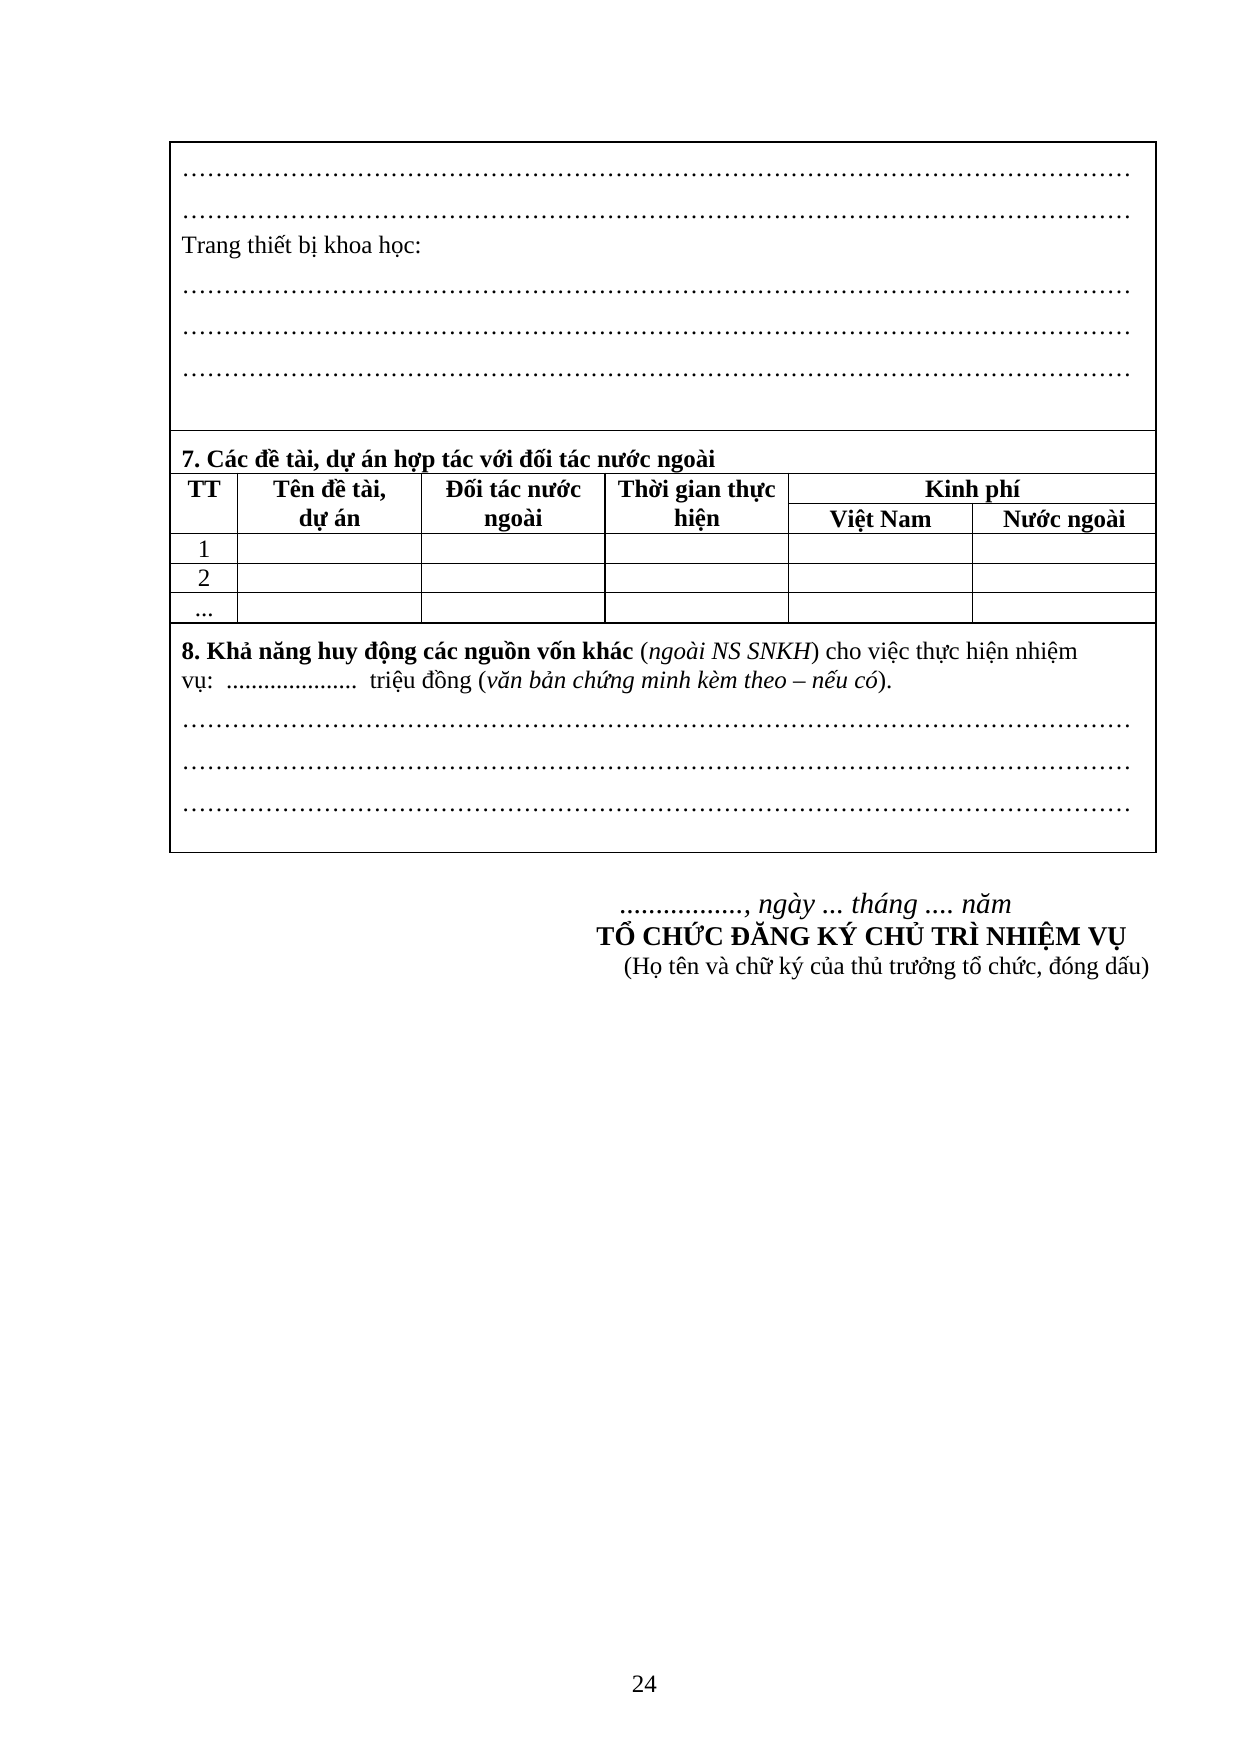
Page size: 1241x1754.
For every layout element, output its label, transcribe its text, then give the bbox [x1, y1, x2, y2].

table_cell 1 [171, 534, 237, 562]
table_cell [422, 534, 604, 562]
table_cell [606, 593, 788, 622]
table_cell [973, 564, 1155, 592]
table_cell [422, 564, 604, 592]
table_cell [238, 534, 421, 562]
table_cell ... [171, 593, 237, 622]
text TỔ CHỨC ĐĂNG KÝ CHỦ TRÌ NHIỆM VỤ [169, 920, 1118, 951]
table_cell Đối tác nước ngoài [422, 474, 604, 533]
table_cell Tên đề tài, dự án [238, 474, 421, 533]
table_cell [606, 564, 788, 592]
text ................., ngày ... tháng .... năm [169, 887, 1118, 920]
table_cell [973, 593, 1155, 622]
table_cell 7. Các đề tài, dự án hợp tác với đối tác nước ngoài [171, 431, 1155, 473]
table_cell Việt Nam [789, 504, 972, 533]
table_cell [789, 593, 972, 622]
table_cell [606, 534, 788, 562]
table_cell 2 [171, 564, 237, 592]
table_cell TT [171, 474, 237, 533]
table_cell [422, 593, 604, 622]
table_cell Kinh phí [789, 474, 1155, 503]
table_cell [973, 534, 1155, 562]
table_cell Thời gian thực hiện [606, 474, 788, 533]
table_cell [238, 593, 421, 622]
table_cell [789, 534, 972, 562]
table_cell 8. Khả năng huy động các nguồn vốn khác (ngoài NS SNKH) cho việc thực hiện nhiệm vụ: ..................... triệu đồng (văn bản chứng minh kèm theo – nếu có). …………………………………………………………………………………………………… …………………………………………………………………………………………………… …………………………………………………………………………………………………… [171, 624, 1155, 852]
table_cell Nước ngoài [973, 504, 1155, 533]
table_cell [171, 143, 1155, 430]
table_cell [238, 564, 421, 592]
text (Họ tên và chữ ký của thủ trưởng tổ chức, đóng dấu) [169, 951, 1118, 980]
table_cell [789, 564, 972, 592]
